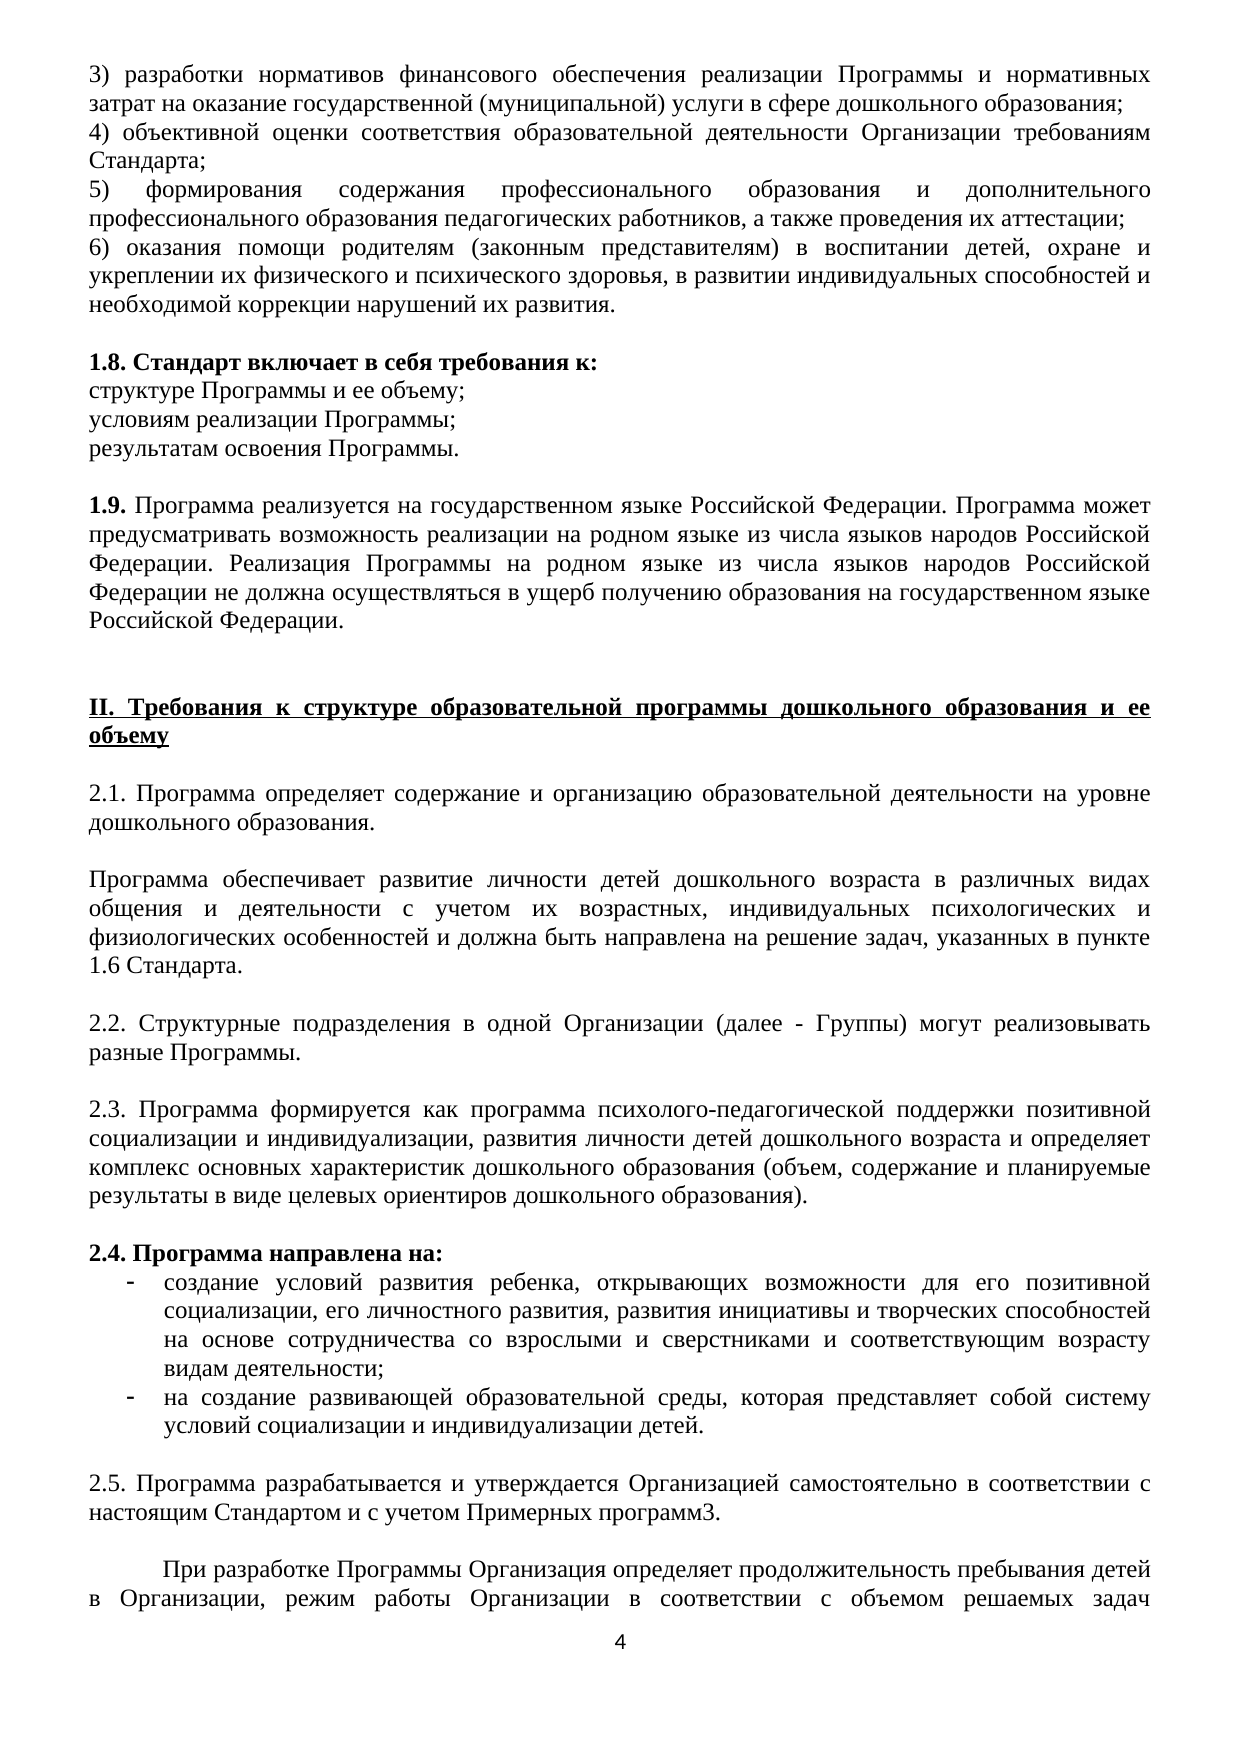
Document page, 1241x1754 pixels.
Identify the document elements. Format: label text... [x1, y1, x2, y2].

text 2.2. Структурные подразделения в одной Организации (далее - Группы) могут реализовывать разные Программы. [89, 1008, 1152, 1065]
list создание условий развития ребенка, открывающих возможности для его позитивной социализации, его личностного развития, развития инициативы и творческих способностей на основе сотрудничества со взрослыми и сверстниками и соответствующим возрасту видам деятельности; [126, 1267, 1152, 1382]
text 6) оказания помощи родителям (законным представителям) в воспитании детей, охране и укреплении их физического и психического здоровья, в развитии индивидуальных способностей и необходимой коррекции нарушений их развития. [89, 232, 1152, 318]
text 1.8. Стандарт включает в себя требования к: [89, 347, 1152, 375]
text 5) формирования содержания профессионального образования и дополнительного профессионального образования педагогических работников, а также проведения их аттестации; [89, 174, 1152, 232]
text 2.1. Программа определяет содержание и организацию образовательной деятельности на уровне дошкольного образования. [89, 778, 1152, 835]
text II. Требования к структуре образовательной программы дошкольного образования и ее объему [89, 692, 1152, 749]
text результатам освоения Программы. [89, 433, 1152, 462]
text 2.4. Программа направлена на: [89, 1238, 1152, 1267]
list на создание развивающей образовательной среды, которая представляет собой систему условий социализации и индивидуализации детей. [126, 1382, 1152, 1439]
text условиям реализации Программы; [89, 404, 1152, 433]
text Программа обеспечивает развитие личности детей дошкольного возраста в различных видах общения и деятельности с учетом их возрастных, индивидуальных психологических и физиологических особенностей и должна быть направлена на решение задач, указанных в пункте 1.6 Стандарта. [89, 864, 1152, 979]
text 1.9. Программа реализуется на государственном языке Российской Федерации. Программа может предусматривать возможность реализации на родном языке из числа языков народов Российской Федерации. Реализация Программы на родном языке из числа языков народов Российской Федерации не должна осуществляться в ущерб получению образования на государственном языке Российской Федерации. [89, 490, 1152, 634]
text 2.3. Программа формируется как программа психолого-педагогической поддержки позитивной социализации и индивидуализации, развития личности детей дошкольного возраста и определяет комплекс основных характеристик дошкольного образования (объем, содержание и планируемые результаты в виде целевых ориентиров дошкольного образования). [89, 1094, 1152, 1209]
text структуре Программы и ее объему; [89, 375, 1152, 404]
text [89, 1554, 1152, 1612]
text 2.5. Программа разрабатывается и утверждается Организацией самостоятельно в соответствии с настоящим Стандартом и с учетом Примерных программ3. [89, 1468, 1152, 1525]
text 4) объективной оценки соответствия образовательной деятельности Организации требованиям Стандарта; [89, 117, 1152, 174]
text 3) разработки нормативов финансового обеспечения реализации Программы и нормативных затрат на оказание государственной (муниципальной) услуги в сфере дошкольного образования; [89, 59, 1152, 117]
